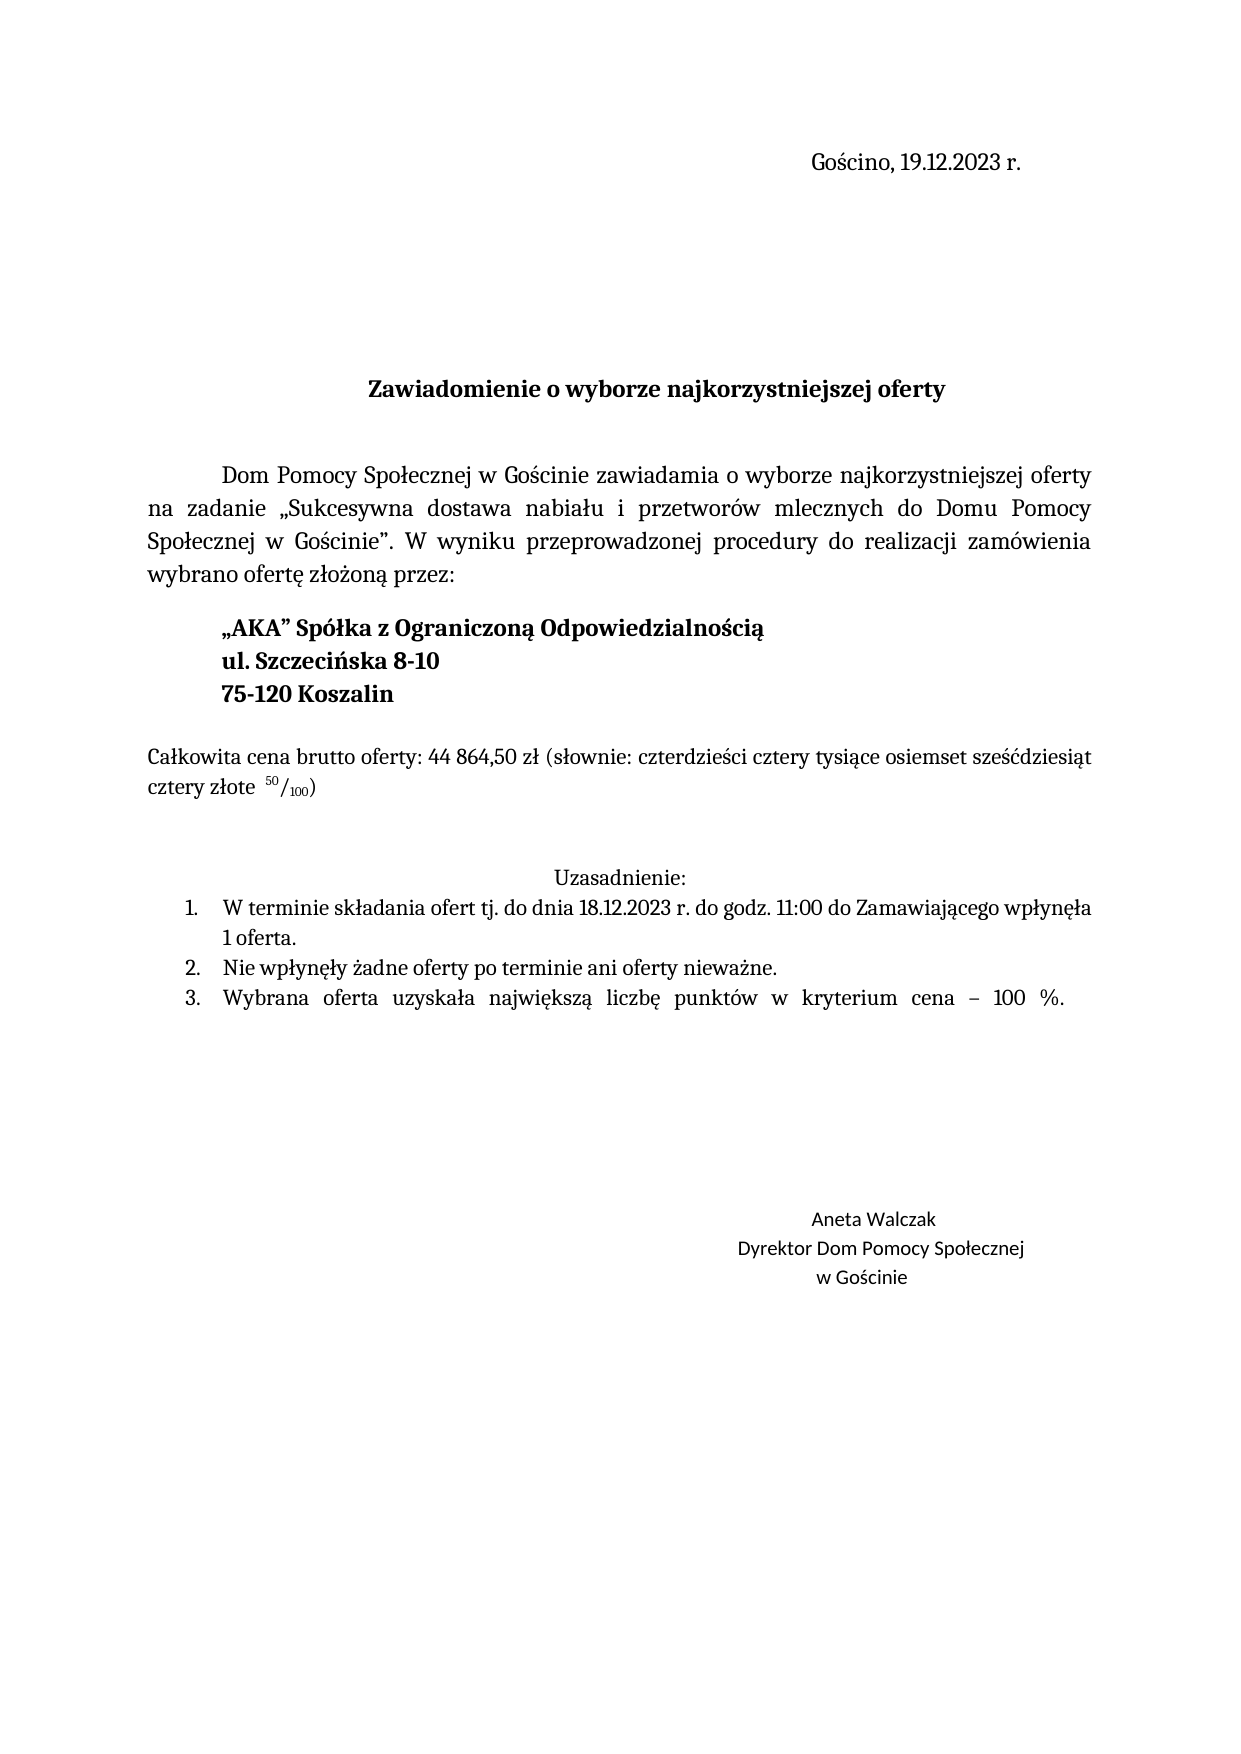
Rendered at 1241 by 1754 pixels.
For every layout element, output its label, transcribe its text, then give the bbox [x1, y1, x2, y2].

text Dyrektor Dom Pomocy Społecznej w Gościnie [148, 1235, 1093, 1290]
list W terminie składania ofert tj. do dnia 18.12.2023 r. do godz. 11:00 do Zamawiającego wpłynęła 1 oferta. [185, 894, 1093, 951]
text Gościno, 19.12.2023 r. [148, 148, 1093, 176]
text Dom Pomocy Społecznej w Gościnie zawiadamia o wyborze najkorzystniejszej oferty na zadanie „Sukcesywna dostawa nabiału i przetworów mlecznych do Domu Pomocy Społecznej w Gościnie”. W wyniku przeprowadzonej procedury do realizacji zamówienia wybrano ofertę złożoną przez: [148, 461, 1093, 589]
text „AKA” Spółka z Ograniczoną Odpowiedzialnością [148, 614, 1093, 643]
list Nie wpłynęły żadne oferty po terminie ani oferty nieważne. [185, 955, 1093, 981]
text Zawiadomienie o wyborze najkorzystniejszej oferty [148, 375, 1093, 436]
text ul. Szczecińska 8-10 [148, 647, 1093, 676]
text Całkowita cena brutto oferty: 44 864,50 zł (słownie: czterdzieści cztery tysiące osiemset sześćdziesiąt cztery złote 50/100) [148, 743, 1093, 800]
text Aneta Walczak [148, 1206, 1093, 1231]
text 75-120 Koszalin [148, 680, 1093, 709]
list Wybrana oferta uzyskała największą liczbę punktów w kryterium cena – 100 %. [185, 985, 1093, 1044]
text Uzasadnienie: [148, 864, 1093, 891]
